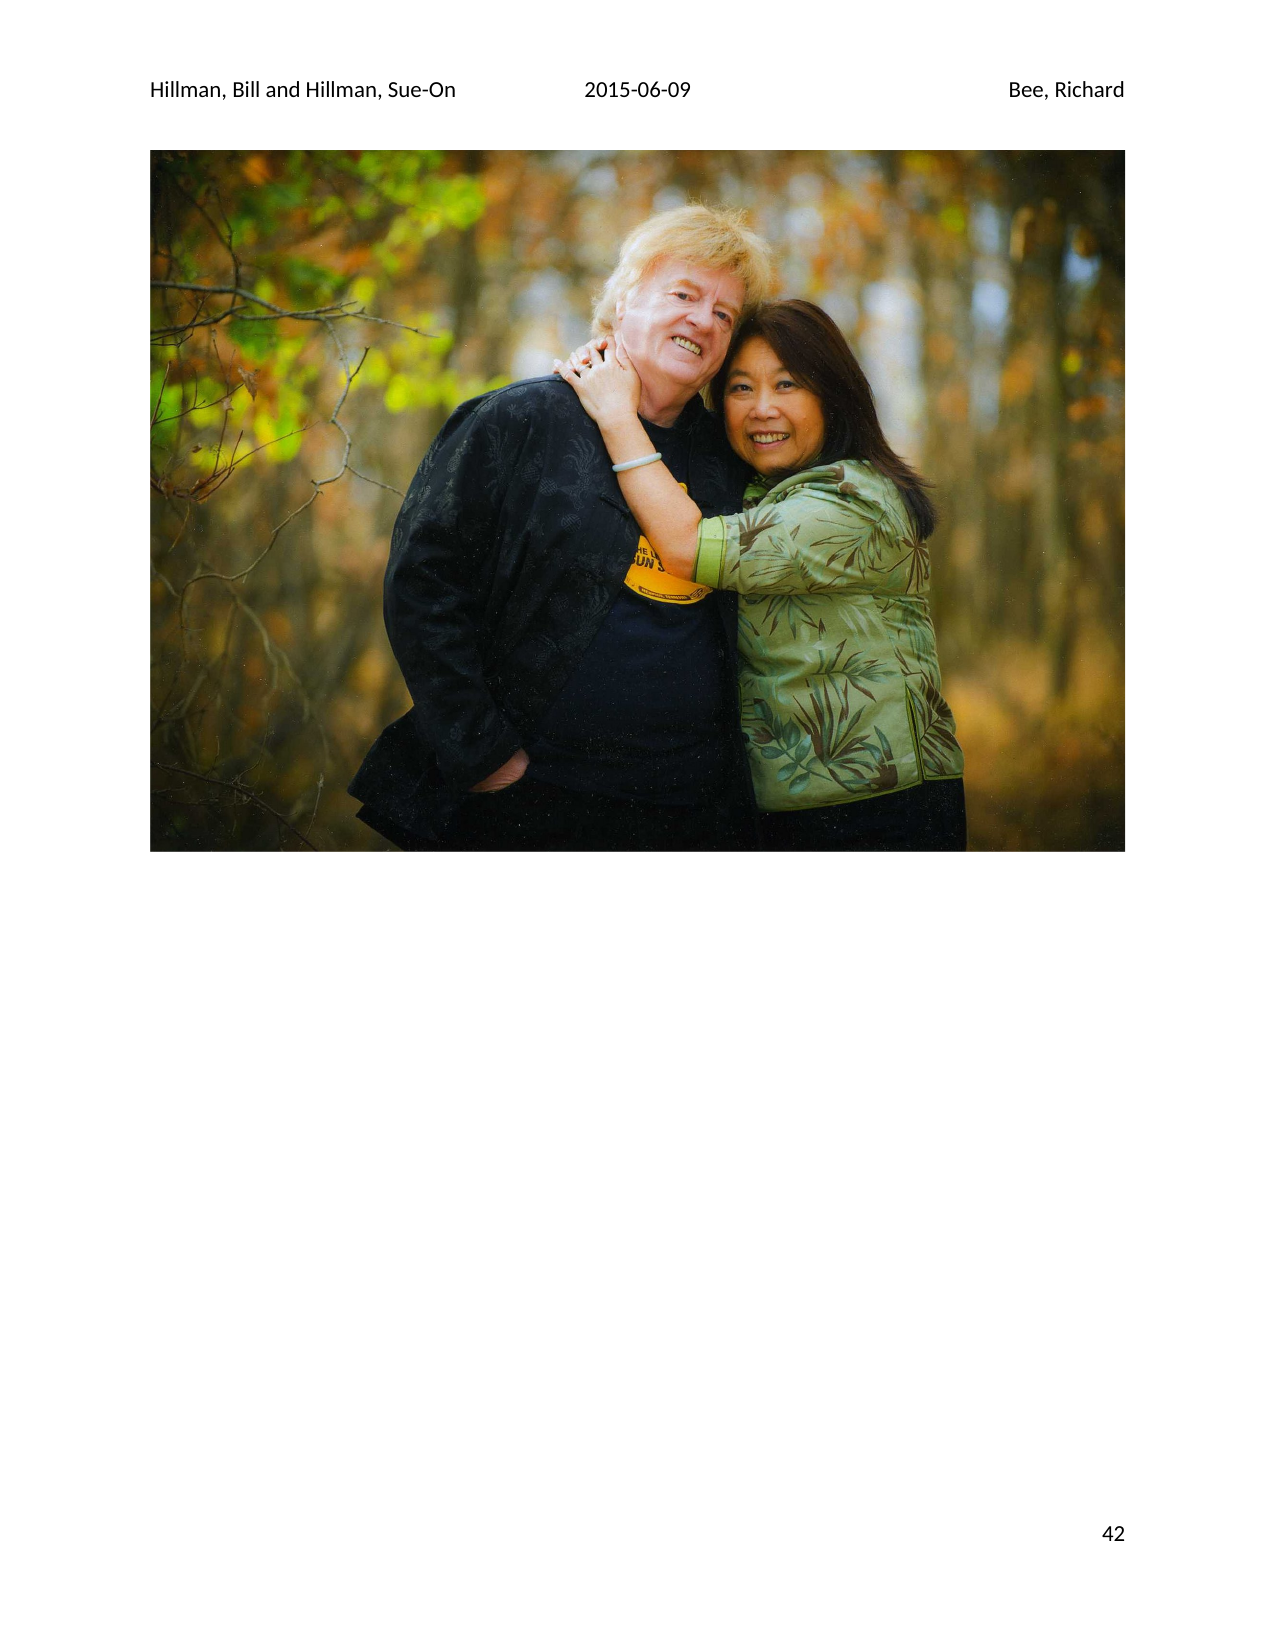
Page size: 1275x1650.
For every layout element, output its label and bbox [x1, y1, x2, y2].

picture [150, 150, 1125, 852]
